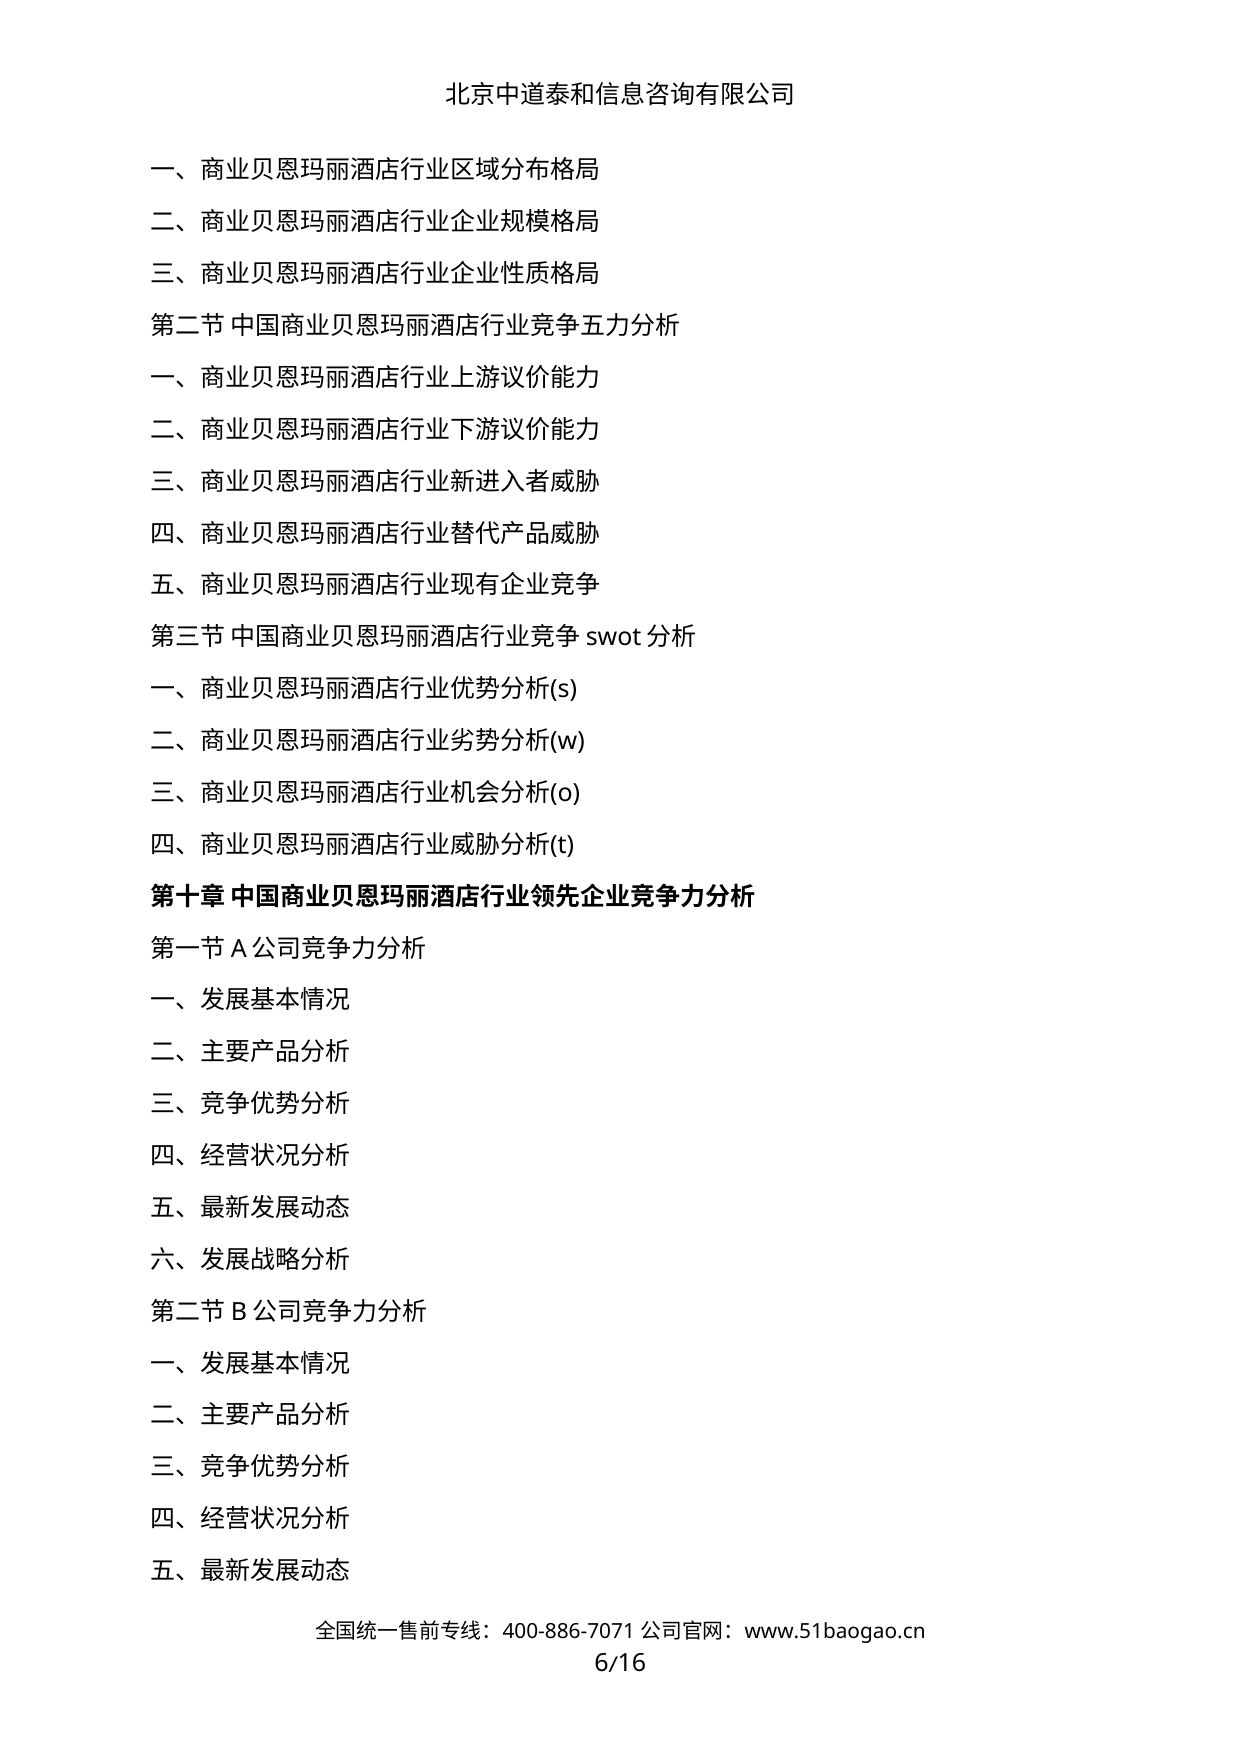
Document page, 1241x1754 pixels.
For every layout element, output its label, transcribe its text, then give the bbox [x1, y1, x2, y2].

text 五、最新发展动态 [150, 1187, 1090, 1224]
text 二、商业贝恩玛丽酒店行业企业规模格局 [150, 202, 1090, 238]
text 一、商业贝恩玛丽酒店行业优势分析(s) [150, 669, 1090, 705]
text 三、竞争优势分析 [150, 1084, 1090, 1120]
text 三、商业贝恩玛丽酒店行业新进入者威胁 [150, 461, 1090, 497]
text 第三节 中国商业贝恩玛丽酒店行业竞争swot分析 [150, 617, 1090, 653]
text 一、发展基本情况 [150, 1343, 1090, 1379]
text 第一节 A公司竞争力分析 [150, 928, 1090, 964]
text 第二节 中国商业贝恩玛丽酒店行业竞争五力分析 [150, 306, 1090, 342]
text 五、商业贝恩玛丽酒店行业现有企业竞争 [150, 565, 1090, 601]
text 一、发展基本情况 [150, 980, 1090, 1016]
text 二、商业贝恩玛丽酒店行业下游议价能力 [150, 409, 1090, 446]
text 四、商业贝恩玛丽酒店行业威胁分析(t) [150, 824, 1090, 861]
text 二、主要产品分析 [150, 1032, 1090, 1068]
text 三、商业贝恩玛丽酒店行业企业性质格局 [150, 254, 1090, 290]
text 二、主要产品分析 [150, 1395, 1090, 1431]
text 五、最新发展动态 [150, 1551, 1090, 1587]
text 第十章 中国商业贝恩玛丽酒店行业领先企业竞争力分析 [150, 876, 1090, 912]
text 六、发展战略分析 [150, 1239, 1090, 1276]
text 第二节 B公司竞争力分析 [150, 1291, 1090, 1327]
text 一、商业贝恩玛丽酒店行业区域分布格局 [150, 150, 1090, 186]
text 四、经营状况分析 [150, 1499, 1090, 1535]
text 三、竞争优势分析 [150, 1447, 1090, 1483]
text 四、经营状况分析 [150, 1136, 1090, 1172]
text 四、商业贝恩玛丽酒店行业替代产品威胁 [150, 513, 1090, 549]
text 二、商业贝恩玛丽酒店行业劣势分析(w) [150, 721, 1090, 757]
text 三、商业贝恩玛丽酒店行业机会分析(o) [150, 772, 1090, 809]
text 一、商业贝恩玛丽酒店行业上游议价能力 [150, 357, 1090, 394]
